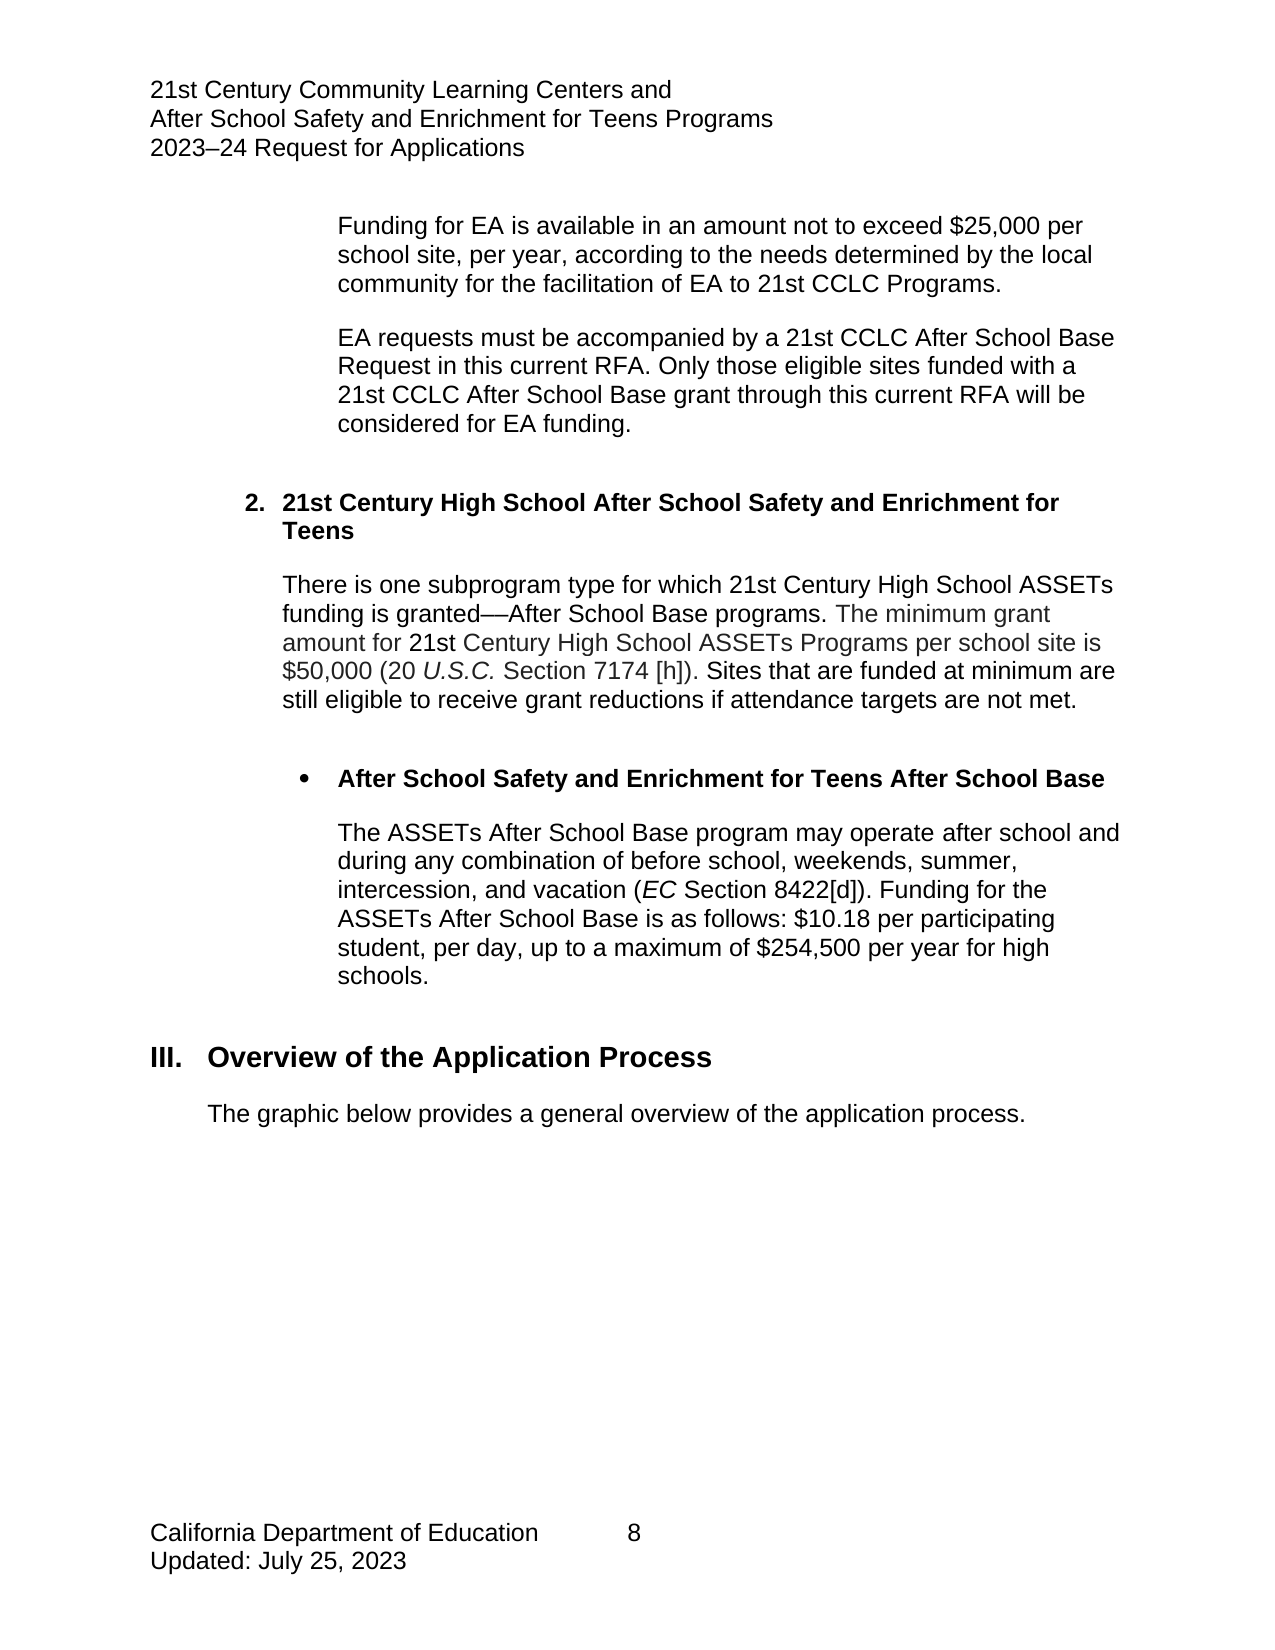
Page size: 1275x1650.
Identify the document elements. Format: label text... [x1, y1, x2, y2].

text The ASSETs After School Base program may operate after school and during any combination of before school, weekends, summer, intercession, and vacation (EC Section 8422[d]). Funding for the ASSETs After School Base is as follows: $10.18 per participating student, per day, up to a maximum of $254,500 per year for high schools. [337, 818, 1125, 990]
text Funding for EA is available in an amount not to exceed $25,000 per school site, per year, according to the needs determined by the local community for the facilitation of EA to 21st CCLC Programs. [337, 211, 1125, 297]
subtitle 21st Century High School After School Safety and Enrichment for Teens [244, 487, 1125, 545]
text There is one subprogram type for which 21st Century High School ASSETs funding is granted––After School Base programs. The minimum grant amount for 21st Century High School ASSETs Programs per school site is $50,000 (20 U.S.C. Section 7174 [h]). Sites that are funded at minimum are still eligible to receive grant reductions if attendance targets are not met. [282, 570, 1125, 714]
subtitle After School Safety and Enrichment for Teens After School Base [300, 764, 1125, 793]
text EA requests must be accompanied by a 21st CCLC After School Base Request in this current RFA. Only those eligible sites funded with a 21st CCLC After School Base grant through this current RFA will be considered for EA funding. [337, 322, 1125, 437]
subtitle Overview of the Application Process [150, 1040, 1125, 1074]
text The graphic below provides a general overview of the application process. [207, 1099, 1125, 1127]
